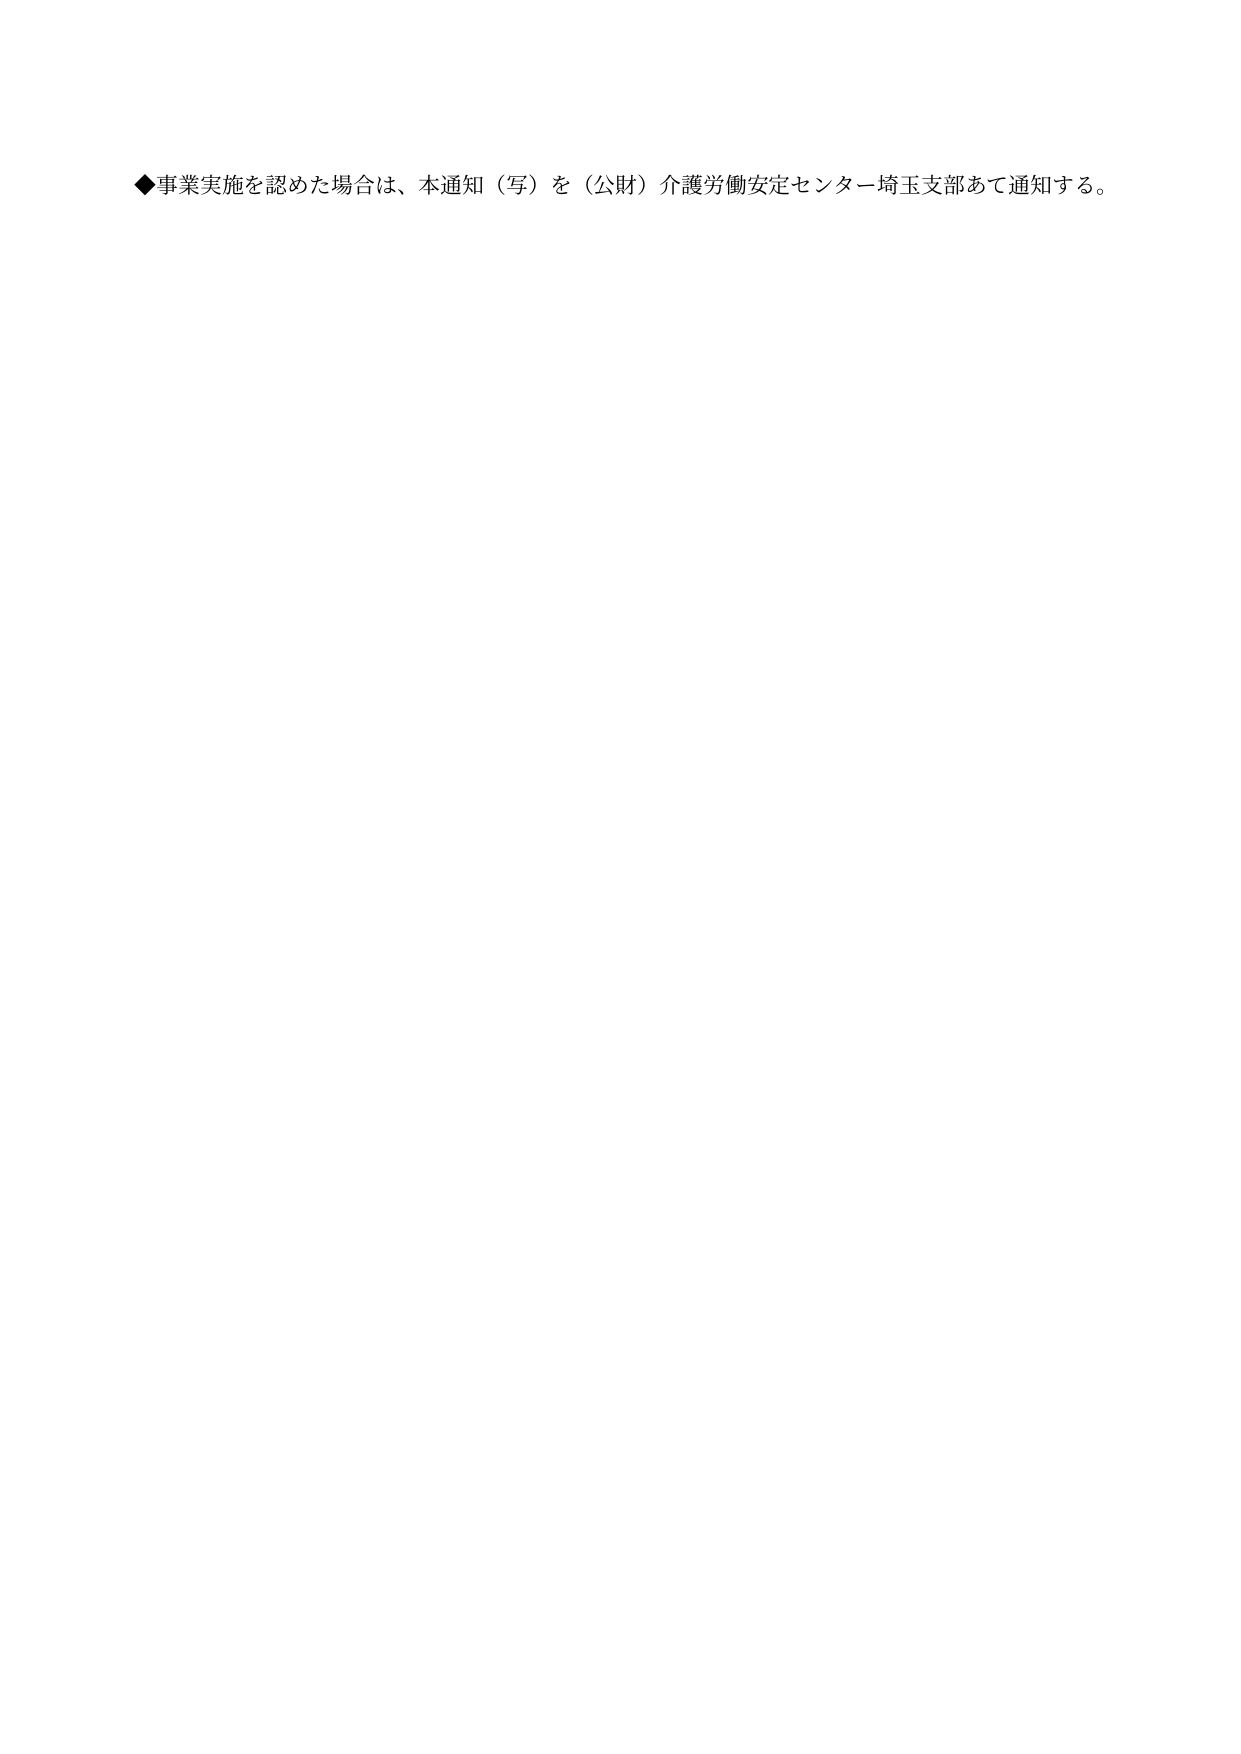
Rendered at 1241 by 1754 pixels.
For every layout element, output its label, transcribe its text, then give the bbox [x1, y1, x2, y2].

text ◆事業実施を認めた場合は、本通知（写）を（公財）介護労働安定センター埼玉支部あて通知する。 [112, 165, 1128, 202]
